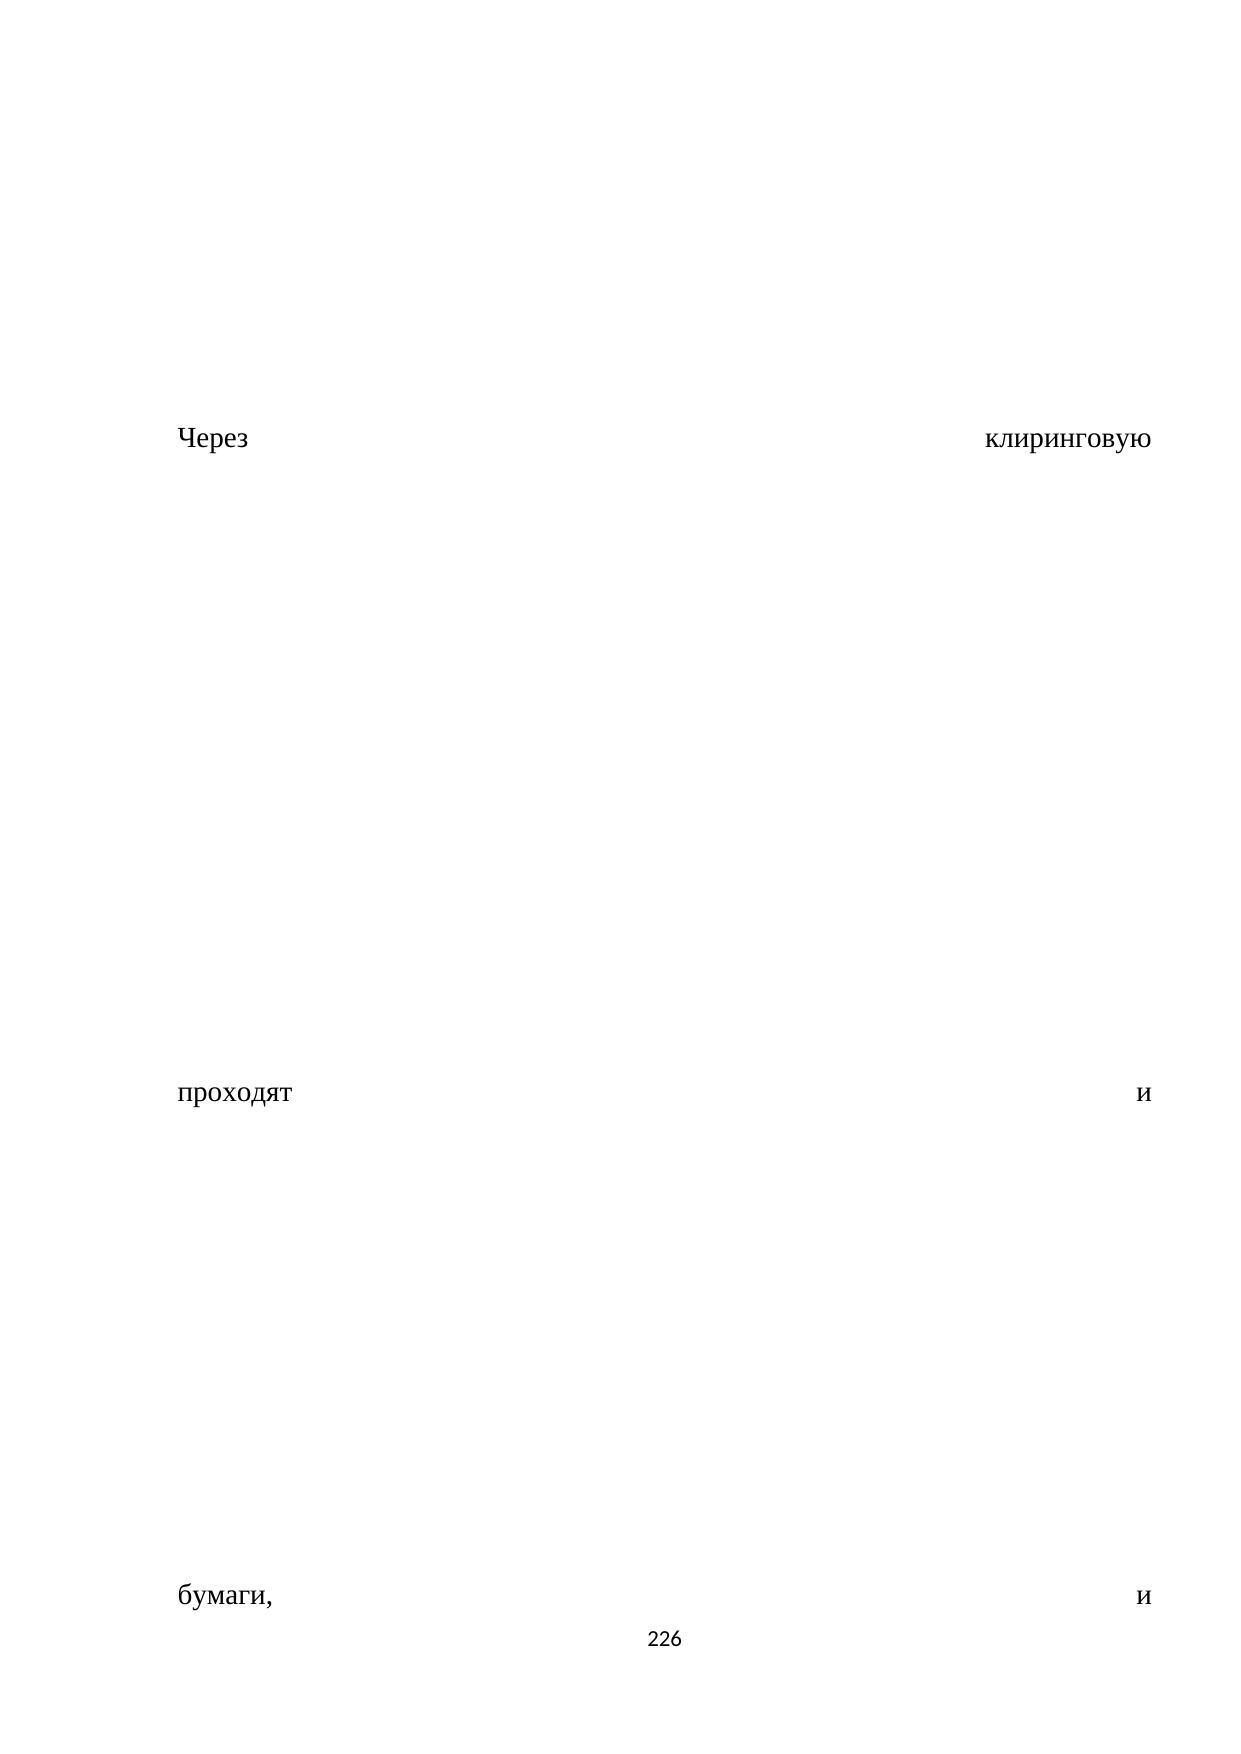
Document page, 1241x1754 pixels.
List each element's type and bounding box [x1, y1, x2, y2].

text [177, 118, 1152, 1611]
